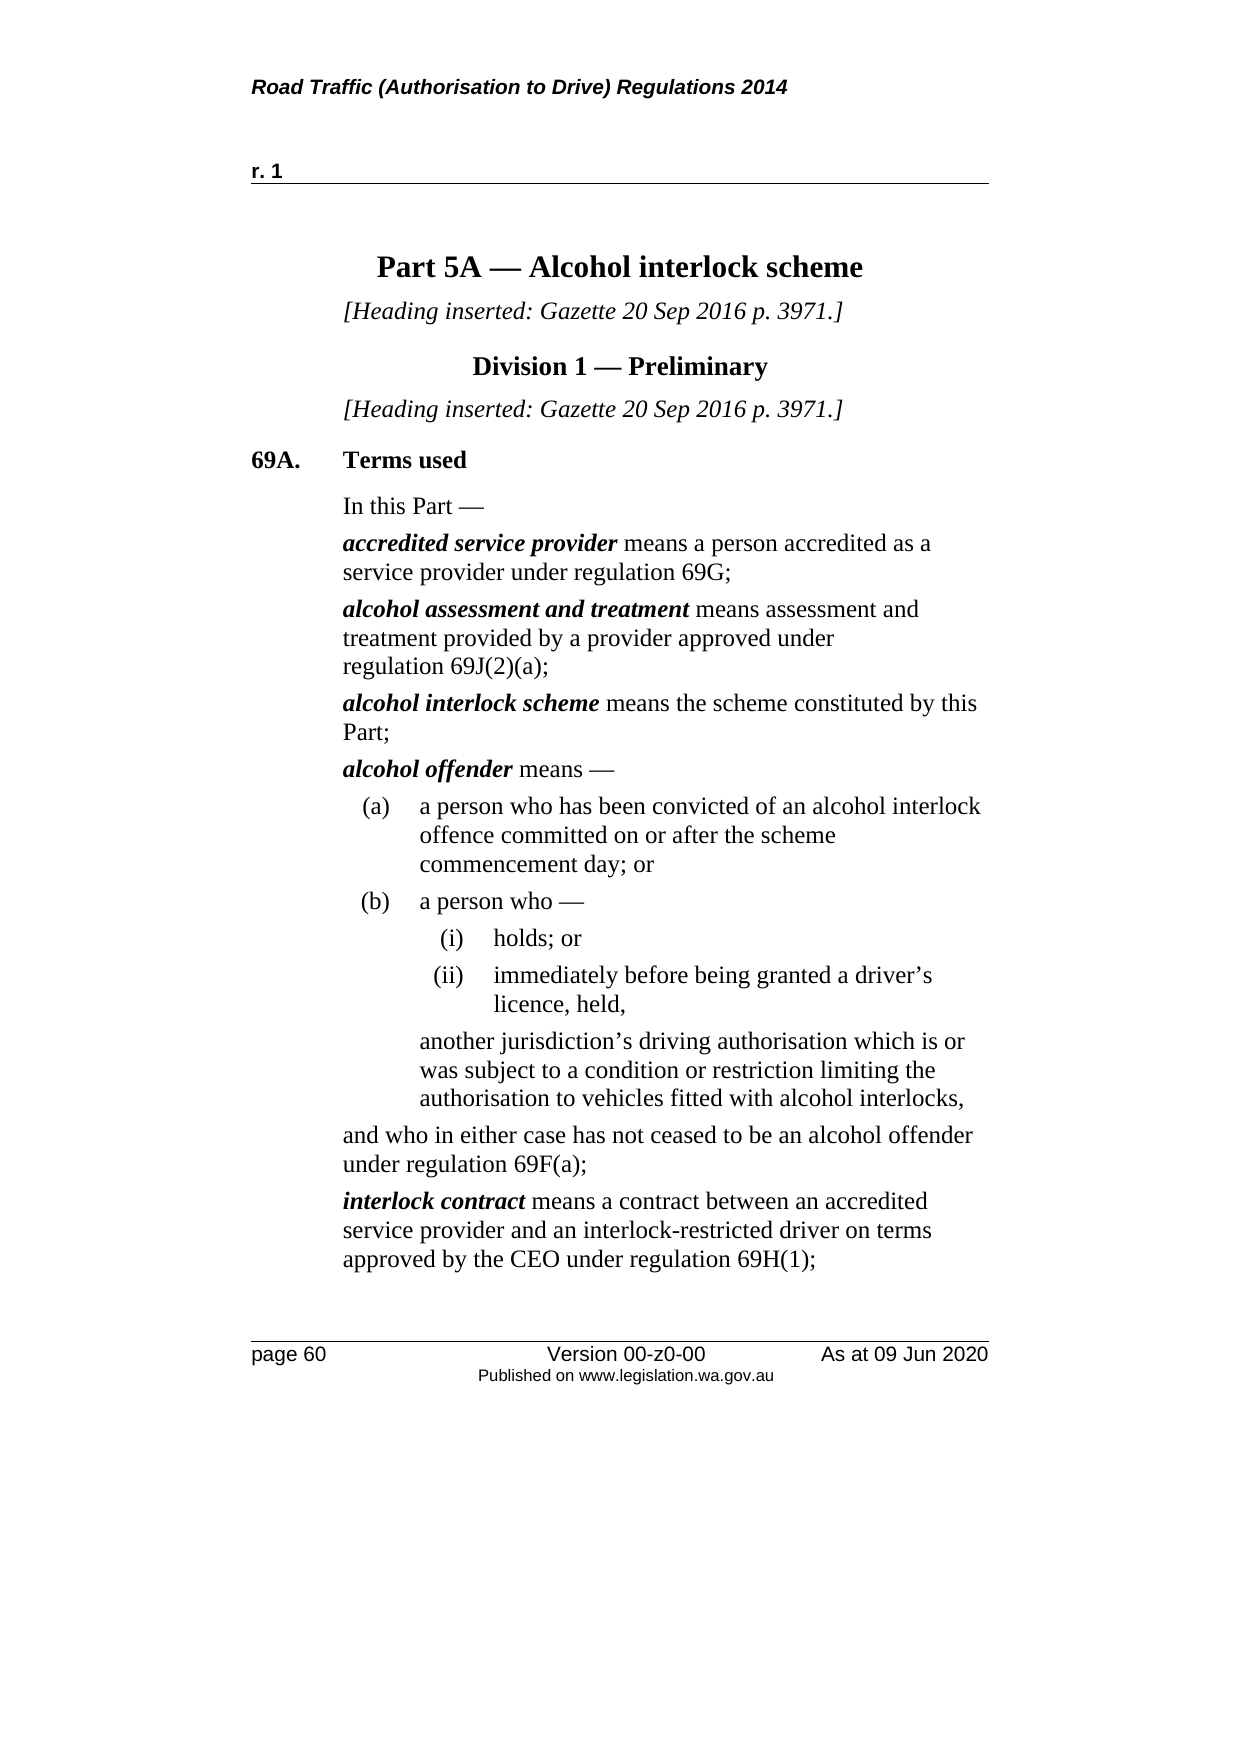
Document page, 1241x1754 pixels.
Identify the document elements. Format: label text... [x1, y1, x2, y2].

text (i) holds; or [251, 923, 989, 952]
text In this Part — [251, 491, 989, 520]
text interlock contract means a contract between an accredited service provider and an interlock-restricted driver on terms approved by the CEO under regulation 69H(1); [251, 1186, 989, 1273]
text alcohol assessment and treatment means assessment and treatment provided by a provider approved under regulation 69J(2)(a); [251, 594, 989, 680]
text alcohol interlock scheme means the scheme constituted by this Part; [251, 688, 989, 746]
subtitle [Heading inserted: Gazette 20 Sep 2016 p. 3971.] [251, 394, 989, 423]
subtitle Division 1 — Preliminary [251, 350, 989, 381]
text and who in either case has not ceased to be an alcohol offender under regulation 69F(a); [251, 1121, 989, 1178]
subtitle [Heading inserted: Gazette 20 Sep 2016 p. 3971.] [251, 296, 989, 325]
subtitle Part 5A — Alcohol interlock scheme [251, 248, 989, 284]
text (a) a person who has been convicted of an alcohol interlock offence committed on or after the scheme commencement day; or [251, 791, 989, 878]
text accredited service provider means a person accredited as a service provider under regulation 69G; [251, 528, 989, 586]
text (ii) immediately before being granted a driver’s licence, held, [251, 960, 989, 1018]
text another jurisdiction’s driving authorisation which is or was subject to a condition or restriction limiting the authorisation to vehicles fitted with alcohol interlocks, [251, 1026, 989, 1112]
subtitle 69A. Terms used [251, 446, 989, 474]
text alcohol offender means — [251, 754, 989, 783]
text (b) a person who — [251, 886, 989, 915]
